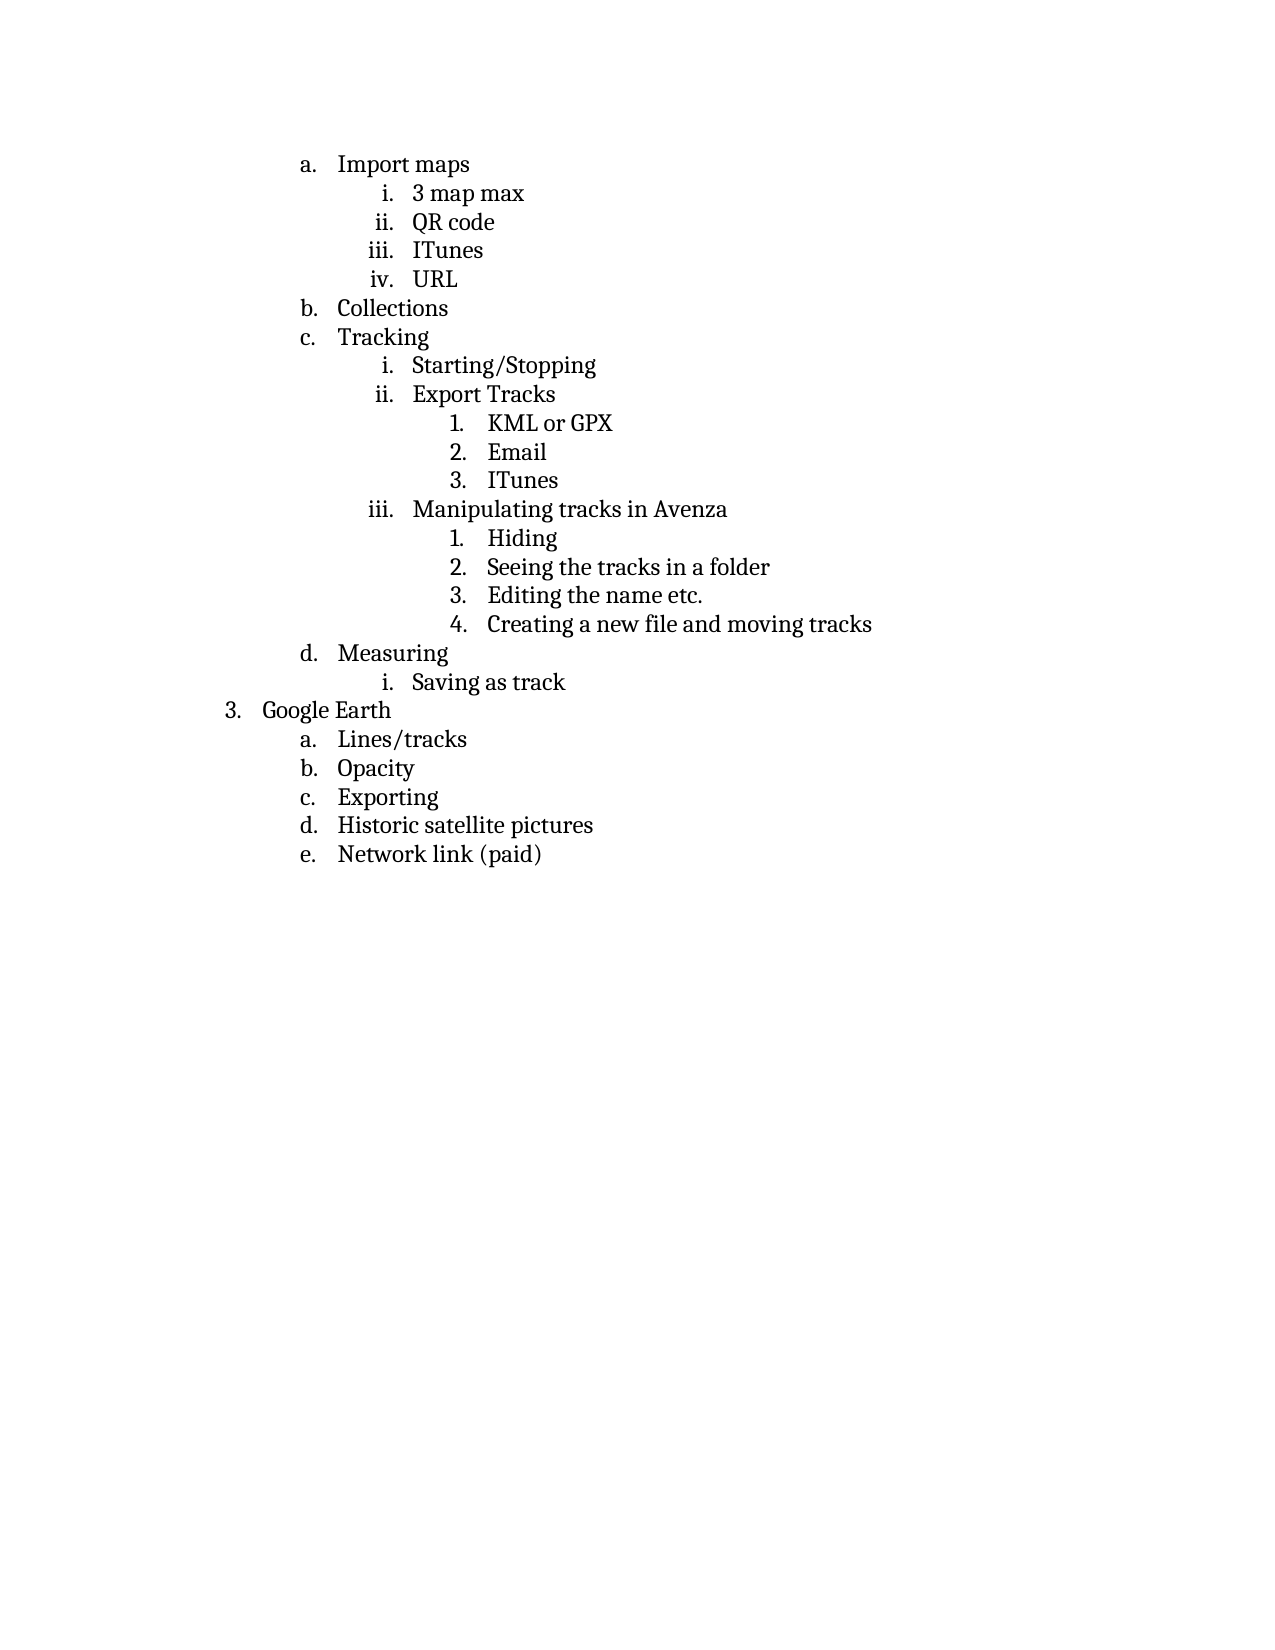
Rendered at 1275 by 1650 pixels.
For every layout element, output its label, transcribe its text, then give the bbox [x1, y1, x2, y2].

list Starting/Stopping [394, 351, 1087, 380]
list Exporting [300, 782, 1087, 811]
list Hiding [450, 524, 1087, 552]
list ITunes [394, 236, 1087, 265]
list URL [394, 265, 1087, 294]
list ITunes [450, 466, 1087, 495]
list Measuring [300, 639, 1087, 667]
list Tracking [300, 322, 1087, 351]
list Historic satellite pictures [300, 811, 1087, 840]
list Opacity [300, 754, 1087, 782]
list Collections [300, 294, 1087, 322]
list Email [450, 437, 1087, 466]
list 3 map max [394, 179, 1087, 207]
list Manipulating tracks in Avenza [394, 495, 1087, 524]
list Creating a new file and moving tracks [450, 610, 1087, 639]
list Seeing the tracks in a folder [450, 552, 1087, 581]
list Export Tracks [394, 380, 1087, 409]
list Saving as track [394, 667, 1087, 696]
list Network link (paid) [300, 840, 1087, 869]
list Google Earth [225, 696, 1087, 725]
list Editing the name etc. [450, 581, 1087, 610]
list Import maps [300, 150, 1087, 179]
list Lines/tracks [300, 725, 1087, 754]
list KML or GPX [450, 409, 1087, 437]
list QR code [394, 207, 1087, 236]
